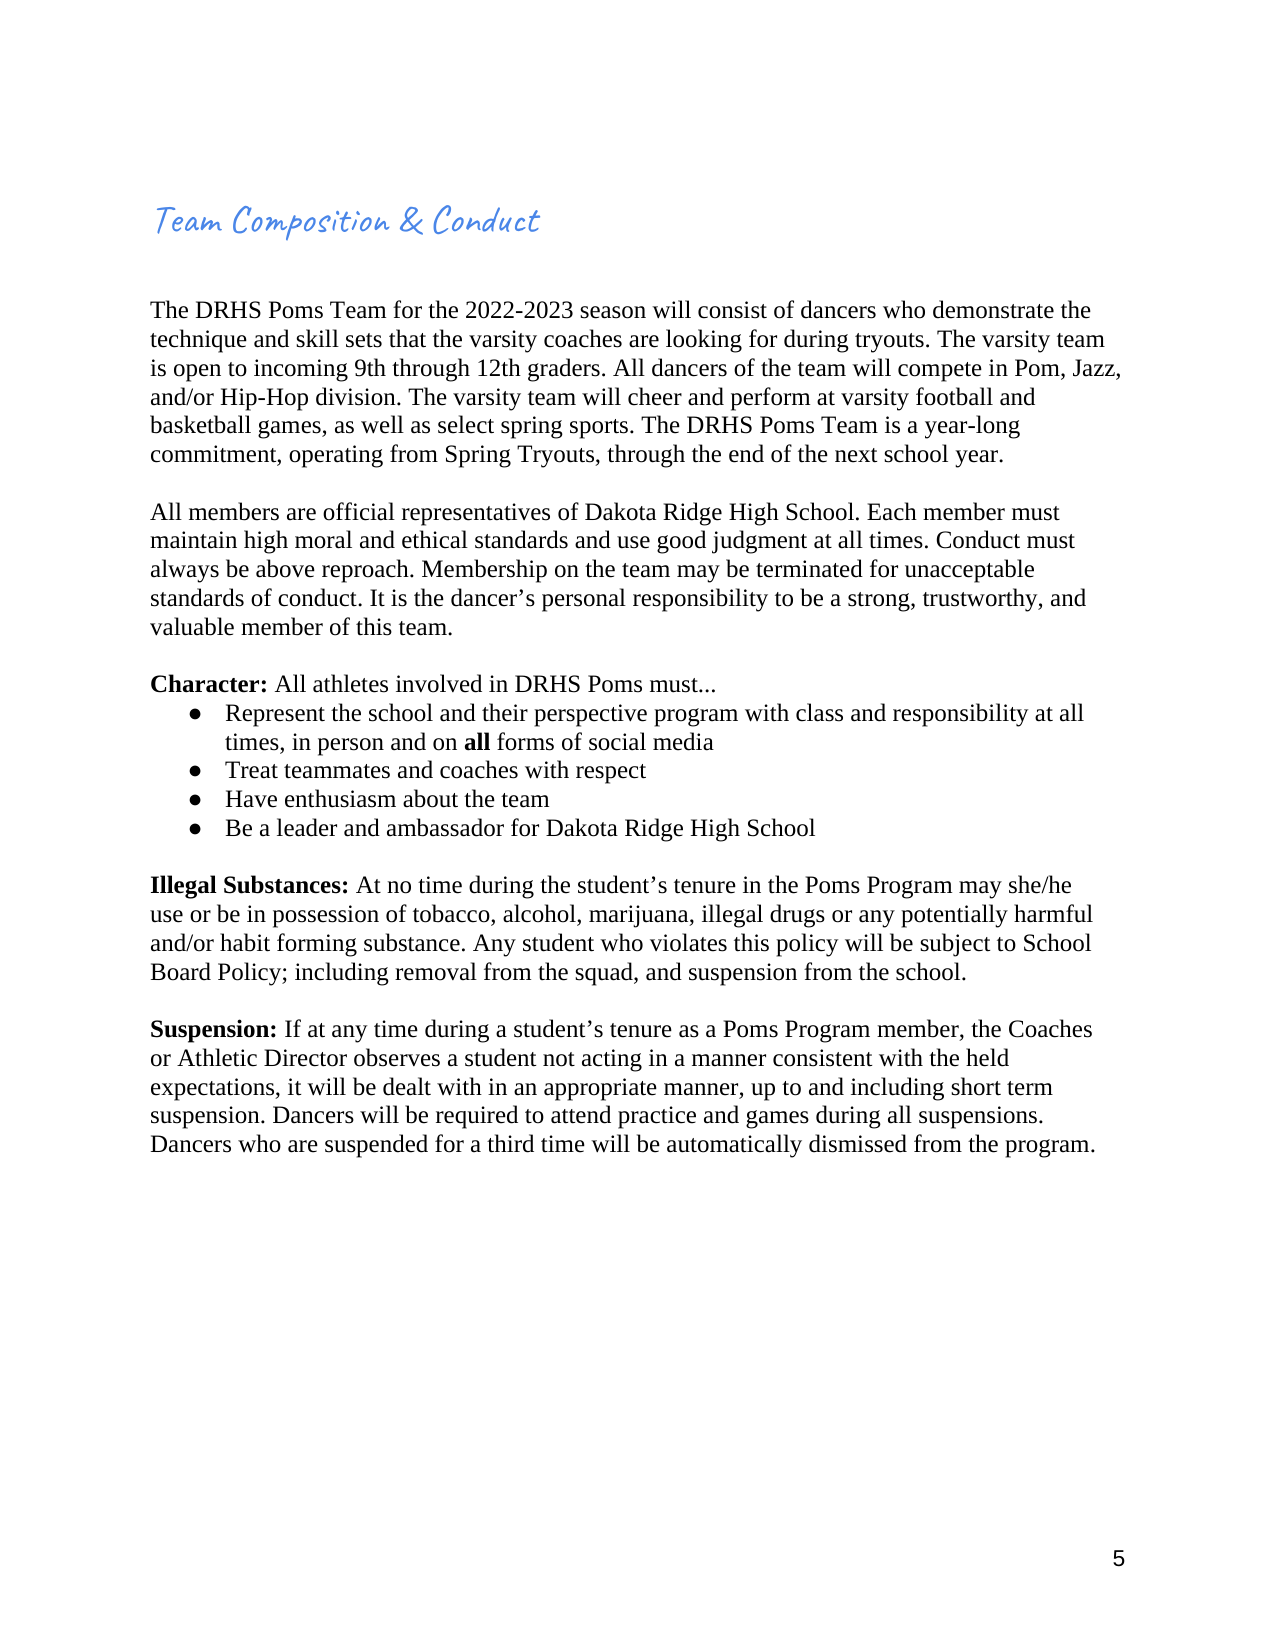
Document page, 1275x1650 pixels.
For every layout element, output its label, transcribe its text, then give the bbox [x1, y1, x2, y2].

list Be a leader and ambassador for Dakota Ridge High School [187, 813, 1125, 842]
list Have enthusiasm about the team [187, 784, 1125, 813]
text Suspension: If at any time during a student’s tenure as a Poms Program member, the Coaches or Athletic Director observes a student not acting in a manner consistent with the held expectations, it will be dealt with in an appropriate manner, up to and including short term suspension. Dancers will be required to attend practice and games during all suspensions. Dancers who are suspended for a third time will be automatically dismissed from the program. [150, 1014, 1108, 1158]
list Treat teammates and coaches with respect [187, 755, 1118, 784]
text Illegal Substances: At no time during the student’s tenure in the Poms Program may she/he use or be in possession of tobacco, alcohol, marijuana, illegal drugs or any potentially harmful and/or habit forming substance. Any student who violates this policy will be subject to School Board Policy; including removal from the squad, and suspension from the school. [150, 870, 1103, 985]
list Represent the school and their perspective program with class and responsibility at all times, in person and on all forms of social media [187, 698, 1118, 755]
text All members are official representatives of Dakota Ridge High School. Each member must maintain high moral and ethical standards and use good judgment at all times. Conduct must always be above reproach. Membership on the team may be terminated for unacceptable standards of conduct. It is the dancer’s personal responsibility to be a strong, trustworthy, and valuable member of this team. [150, 497, 1125, 640]
text Character: All athletes involved in DRHS Poms must... [150, 669, 1125, 698]
text Team Composition & Conduct [150, 194, 1125, 244]
text The DRHS Poms Team for the 2022-2023 season will consist of dancers who demonstrate the [150, 295, 1125, 324]
text technique and skill sets that the varsity coaches are looking for during tryouts. The varsity team is open to incoming 9th through 12th graders. All dancers of the team will compete in Pom, Jazz, and/or Hip-Hop division. The varsity team will cheer and perform at varsity football and basketball games, as well as select spring sports. The DRHS Poms Team is a year-long commitment, operating from Spring Tryouts, through the end of the next school year. [150, 324, 1125, 468]
